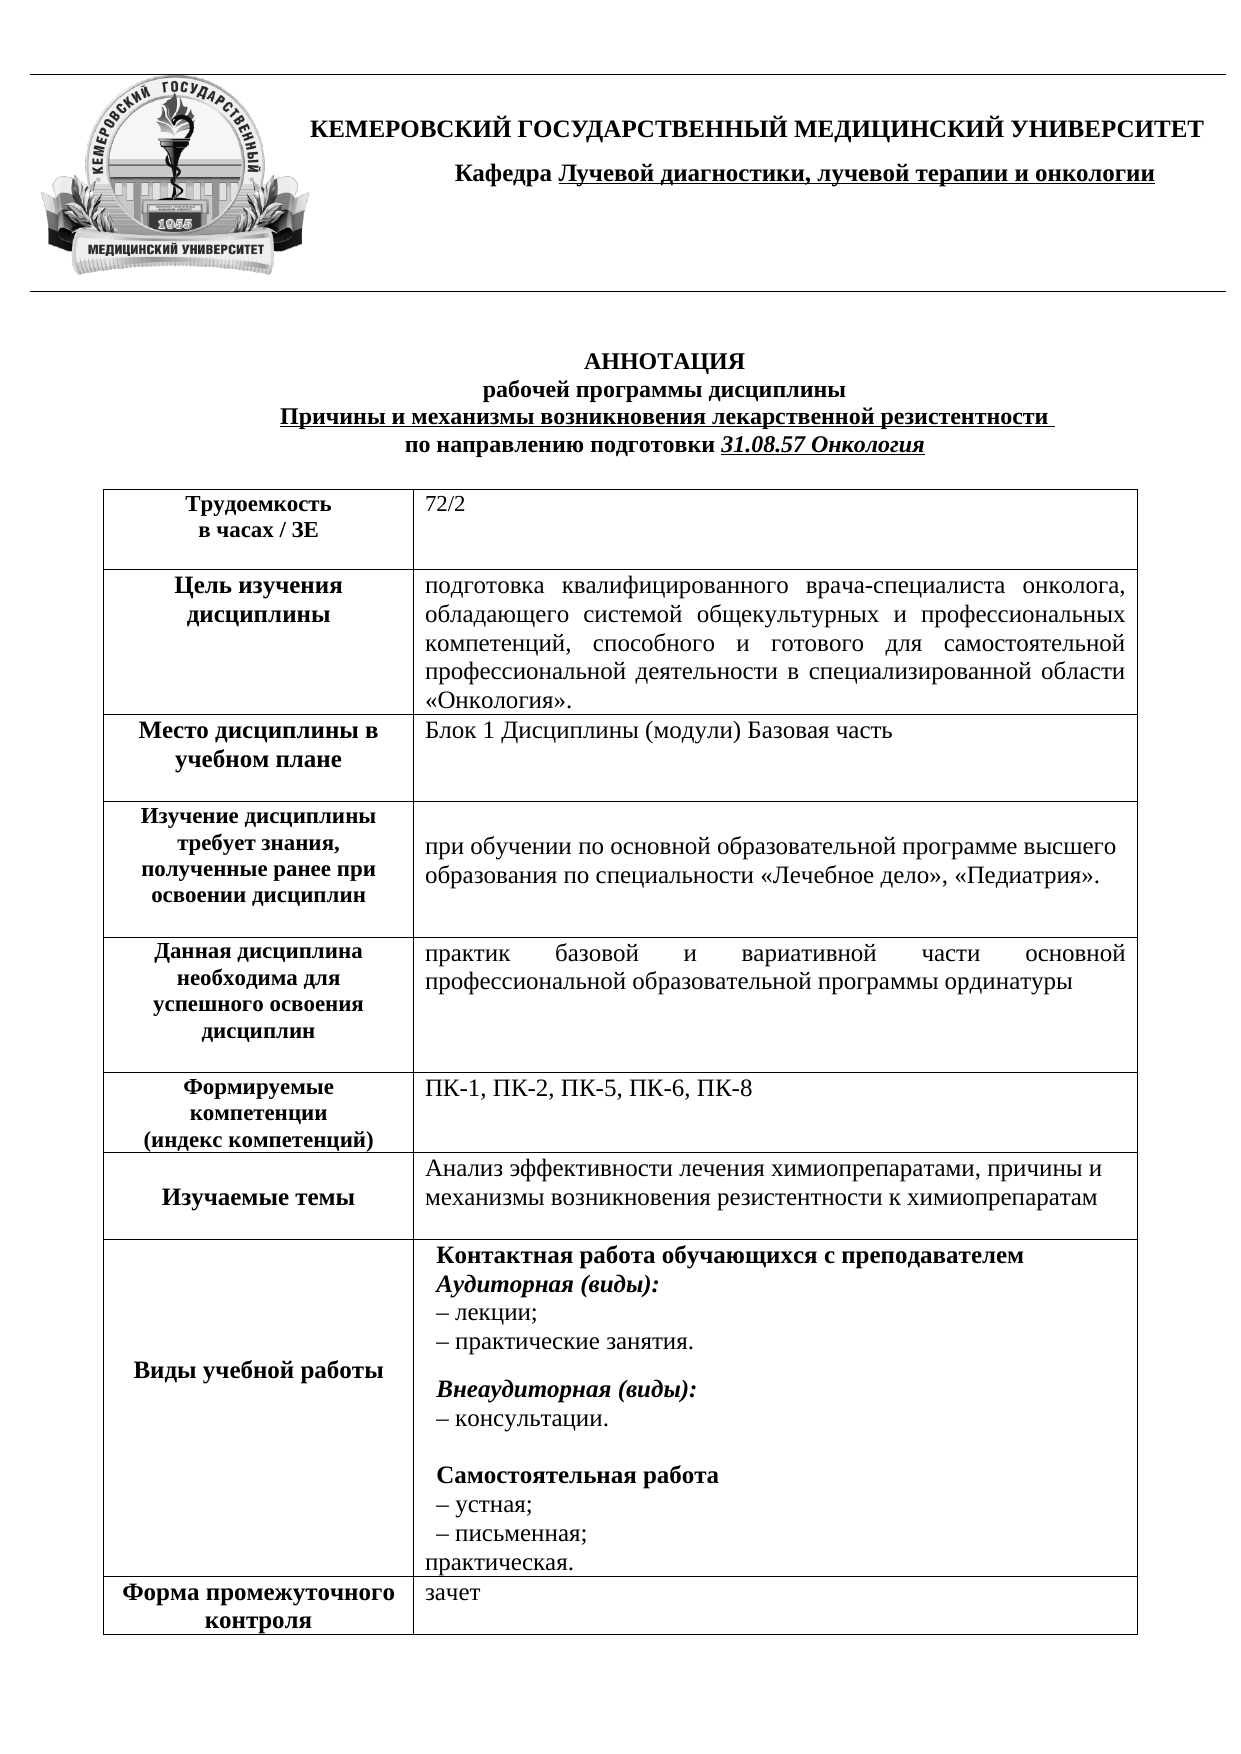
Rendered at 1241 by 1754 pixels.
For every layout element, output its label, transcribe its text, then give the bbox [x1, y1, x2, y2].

table_cell Изучаемые темы [104, 1153, 413, 1239]
table_cell Виды учебной работы [104, 1240, 413, 1576]
table_cell [104, 938, 413, 1072]
table_cell подготовка квалифицированного врача-специалиста онколога, обладающего системой общекультурных и профессиональных компетенций, способного и готового для самостоятельной профессиональной деятельности в специализированной области «Онкология». [414, 570, 1137, 714]
picture [40, 75, 310, 277]
table_cell [104, 1073, 413, 1152]
table_header Трудоемкость в часах / ЗЕ [104, 490, 413, 569]
text по направлению подготовки 31.08.57 Онкология [177, 430, 1152, 457]
table_cell зачет [414, 1577, 1137, 1634]
text АННОТАЦИЯ [177, 347, 1152, 374]
table_cell Место дисциплины в учебном плане [104, 715, 413, 801]
text Причины и механизмы возникновения лекарственной резистентности [177, 402, 1152, 430]
table_cell [104, 802, 413, 937]
table_header КЕМЕРОВСКИЙ ГОСУДАРСТВЕННЫЙ МЕДИЦИНСКИЙ УНИВЕРСИТЕТ Кафедра Лучевой диагностики, лучевой терапии и онкологии [310, 75, 1226, 291]
table_cell ПК-1, ПК-2, ПК-5, ПК-6, ПК-8 [414, 1073, 1137, 1152]
table_cell при обучении по основной образовательной программе высшего образования по специальности «Лечебное дело», «Педиатрия». [414, 802, 1137, 937]
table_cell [104, 1577, 413, 1634]
table_cell Блок 1 Дисциплины (модули) Базовая часть [414, 715, 1137, 801]
text рабочей программы дисциплины [177, 374, 1152, 402]
table_cell Цель изучения дисциплины [104, 570, 413, 714]
table_cell Анализ эффективности лечения химиопрепаратами, причины и механизмы возникновения резистентности к химиопрепаратам [414, 1153, 1137, 1239]
table_cell Контактная работа обучающихся с преподавателем Аудиторная (виды): лекции; практические занятия. Внеаудиторная (виды): консультации. Самостоятельная работа устная; письменная; практическая. [414, 1240, 1137, 1576]
table_cell практик базовой и вариативной части основной профессиональной образовательной программы ординатуры [414, 938, 1137, 1072]
table_header [30, 75, 310, 291]
table_header 72/2 [414, 490, 1137, 569]
